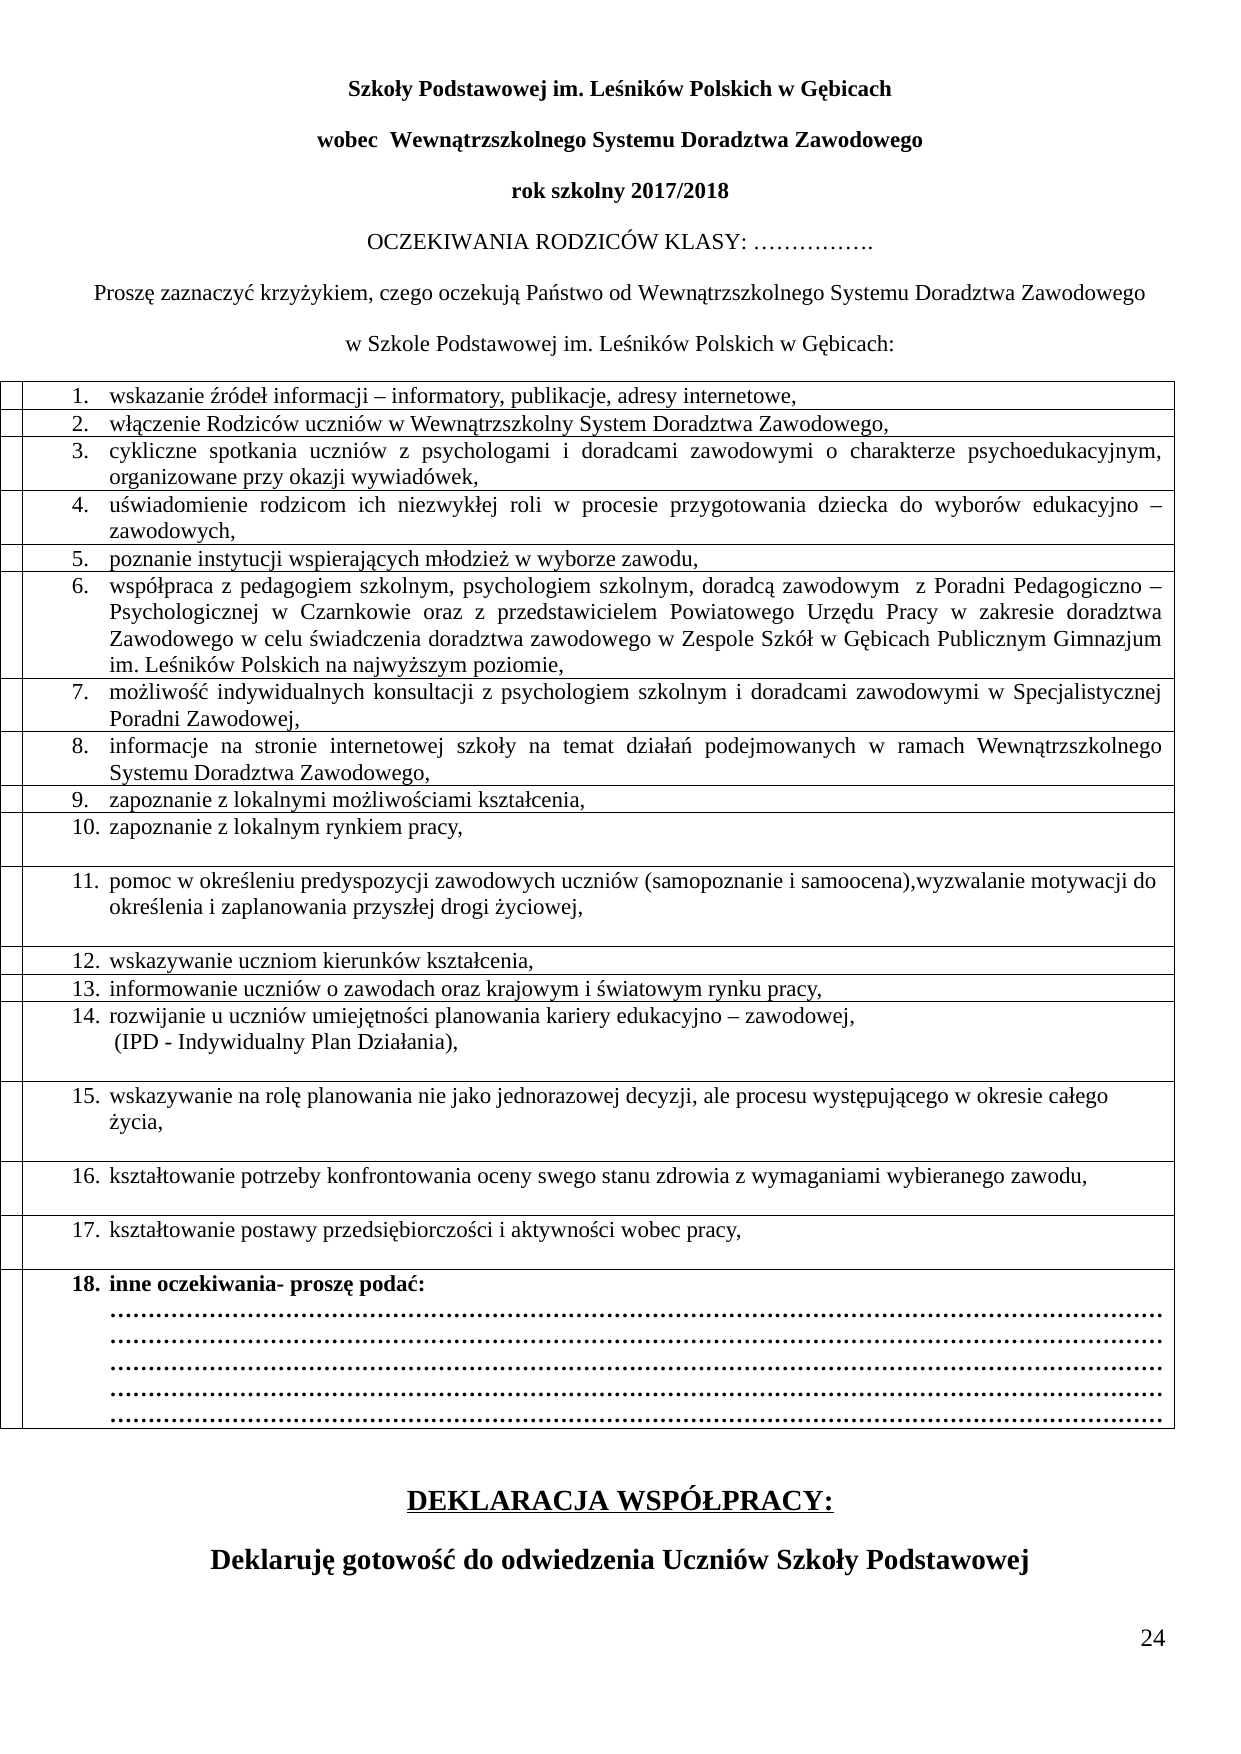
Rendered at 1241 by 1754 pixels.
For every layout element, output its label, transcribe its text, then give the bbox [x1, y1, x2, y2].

text w Szkole Podstawowej im. Leśników Polskich w Gębicach: [75, 330, 1165, 357]
table_cell [1, 437, 22, 490]
text Proszę zaznaczyć krzyżykiem, czego oczekują Państwo od Wewnątrzszkolnego Systemu Doradztwa Zawodowego [75, 279, 1165, 306]
table_cell wskazywanie uczniom kierunków kształcenia, [23, 947, 1174, 973]
table_header [1, 382, 22, 409]
text rok szkolny 2017/2018 [75, 177, 1165, 203]
text OCZEKIWANIA RODZICÓW KLASY: ……………. [75, 228, 1165, 254]
table_cell [1, 1082, 22, 1161]
table_cell kształtowanie potrzeby konfrontowania oceny swego stanu zdrowia z wymaganiami wybieranego zawodu, [23, 1162, 1174, 1215]
table_header wskazanie źródeł informacji – informatory, publikacje, adresy internetowe, [23, 382, 1174, 409]
table_cell [1, 679, 22, 731]
table_cell [1, 1002, 22, 1081]
table_cell [1, 867, 22, 946]
table_cell informowanie uczniów o zawodach oraz krajowym i światowym rynku pracy, [23, 975, 1174, 1001]
text Szkoły Podstawowej im. Leśników Polskich w Gębicach [75, 75, 1165, 101]
table_cell [1, 947, 22, 973]
table_cell wskazywanie na rolę planowania nie jako jednorazowej decyzji, ale procesu występującego w okresie całego życia, [23, 1082, 1174, 1161]
table_cell [1, 491, 22, 543]
table_cell kształtowanie postawy przedsiębiorczości i aktywności wobec pracy, [23, 1216, 1174, 1269]
table_cell [1, 410, 22, 436]
table_cell [1, 732, 22, 785]
table_cell [1, 786, 22, 812]
table_cell uświadomienie rodzicom ich niezwykłej roli w procesie przygotowania dziecka do wyborów edukacyjno – zawodowych, [23, 491, 1174, 543]
table_cell [1, 975, 22, 1001]
table_cell zapoznanie z lokalnym rynkiem pracy, [23, 813, 1174, 866]
table_cell [1, 1162, 22, 1215]
table_cell cykliczne spotkania uczniów z psychologami i doradcami zawodowymi o charakterze psychoedukacyjnym, organizowane przy okazji wywiadówek, [23, 437, 1174, 490]
table_cell poznanie instytucji wspierających młodzież w wyborze zawodu, [23, 545, 1174, 571]
table_cell pomoc w określeniu predyspozycji zawodowych uczniów (samopoznanie i samoocena),wyzwalanie motywacji do określenia i zaplanowania przyszłej drogi życiowej, [23, 867, 1174, 946]
table_cell rozwijanie u uczniów umiejętności planowania kariery edukacyjno – zawodowej, (IPD - Indywidualny Plan Działania), [23, 1002, 1174, 1081]
table_cell zapoznanie z lokalnymi możliwościami kształcenia, [23, 786, 1174, 812]
table_cell włączenie Rodziców uczniów w Wewnątrzszkolny System Doradztwa Zawodowego, [23, 410, 1174, 436]
table_cell współpraca z pedagogiem szkolnym, psychologiem szkolnym, doradcą zawodowym z Poradni Pedagogiczno – Psychologicznej w Czarnkowie oraz z przedstawicielem Powiatowego Urzędu Pracy w zakresie doradztwa Zawodowego w celu świadczenia doradztwa zawodowego w Zespole Szkół w Gębicach Publicznym Gimnazjum im. Leśników Polskich na najwyższym poziomie, [23, 572, 1174, 677]
text wobec Wewnątrzszkolnego Systemu Doradztwa Zawodowego [75, 126, 1165, 152]
table_cell [1, 1270, 22, 1428]
table_cell możliwość indywidualnych konsultacji z psychologiem szkolnym i doradcami zawodowymi w Specjalistycznej Poradni Zawodowej, [23, 679, 1174, 731]
text Deklaruję gotowość do odwiedzenia Uczniów Szkoły Podstawowej [75, 1542, 1165, 1576]
table_cell [1, 572, 22, 677]
table_cell [1, 545, 22, 571]
table_cell [1, 813, 22, 866]
table_cell informacje na stronie internetowej szkoły na temat działań podejmowanych w ramach Wewnątrzszkolnego Systemu Doradztwa Zawodowego, [23, 732, 1174, 785]
table_cell inne oczekiwania- proszę podać: …………………………………………………………………………………………………………………………………………………………………………………………………………………………………………………………………………………………………………………………………………………………………………………………………………………………………………………………………………………………………………………………………………………………………………………………………………………………………… [23, 1270, 1174, 1428]
text DEKLARACJA WSPÓŁPRACY: [75, 1483, 1165, 1516]
table_cell [1, 1216, 22, 1269]
